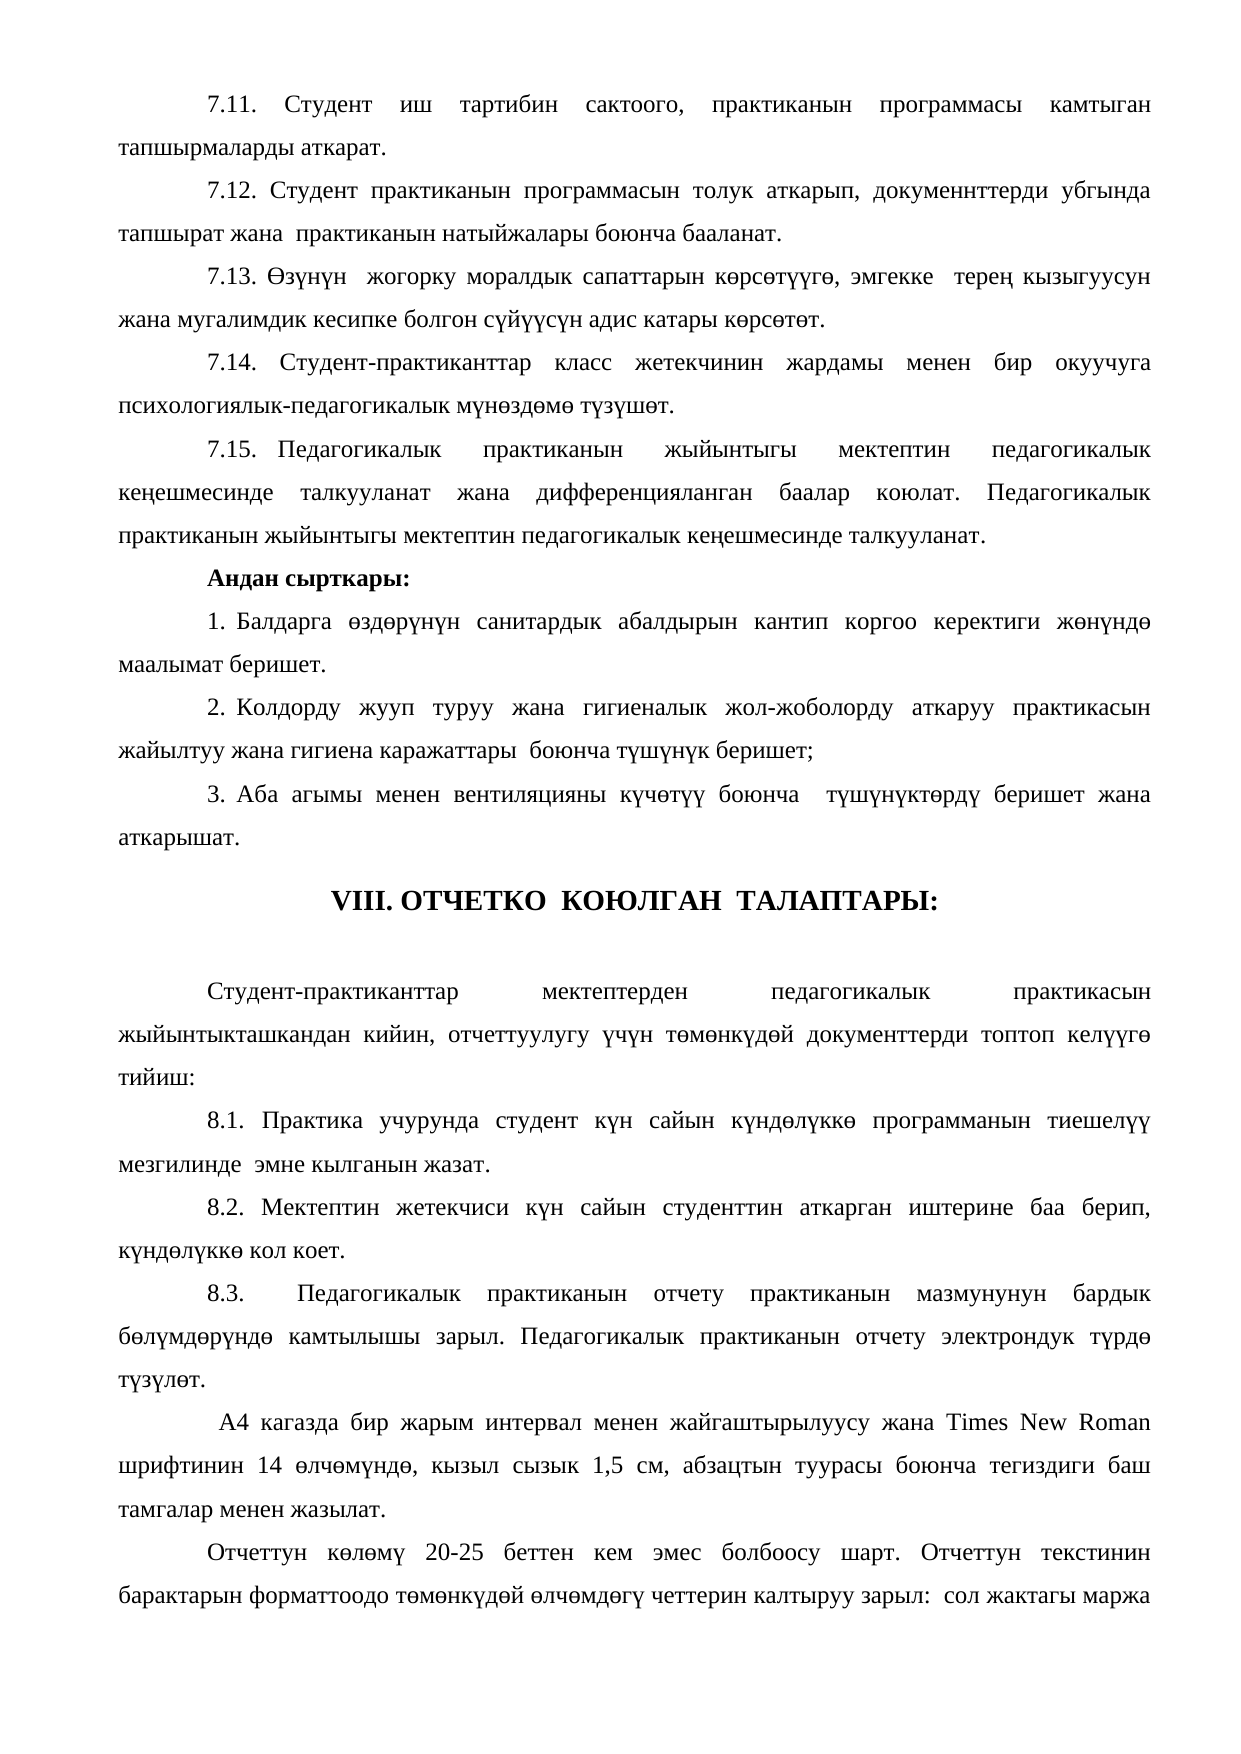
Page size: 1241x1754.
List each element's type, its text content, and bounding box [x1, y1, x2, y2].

list Колдорду жууп туруу жана гигиеналык жол-жоболорду аткаруу практикасын жайылтуу жана гигиена каражаттары боюнча түшүнүк беришет; [118, 692, 1152, 764]
text 8.1. Практика учурунда студент күн сайын күндөлүккө программанын тиешелүү мезгилинде эмне кылганын жазат. [118, 1106, 1152, 1177]
text Студент-практиканттар мектептерден педагогикалык практикасын жыйынтыкташкандан кийин, отчеттуулугу үчүн төмөнкүдөй документтерди топтоп келүүгө тийиш: [118, 976, 1152, 1091]
text 7.14. Студент-практиканттар класс жетекчинин жардамы менен бир окуучуга психологиялык-педагогикалык мүнөздөмө түзүшөт. [118, 347, 1152, 419]
text А4 кагазда бир жарым интервал менен жайгаштырылуусу жана Times New Roman шрифтинин 14 өлчөмүндө, кызыл сызык 1,5 см, абзацтын туурасы боюнча тегиздиги баш тамгалар менен жазылат. [118, 1407, 1152, 1522]
text VIII. ОТЧЕТКО КОЮЛГАН ТАЛАПТАРЫ: [118, 883, 1152, 916]
text 8.2. Мектептин жетекчиси күн сайын студенттин аткарган иштерине баа берип, күндөлүккө кол коет. [118, 1192, 1152, 1264]
text 7.15. Педагогикалык практиканын жыйынтыгы мектептин педагогикалык кеңешмесинде талкууланат жана дифференцияланган баалар коюлат. Педагогикалык практиканын жыйынтыгы мектептин педагогикалык кеңешмесинде талкууланат. [118, 434, 1152, 549]
text Андан сырткары: [118, 563, 1152, 592]
text 7.11. Студент иш тартибин сактоого, практиканын программасы камтыган тапшырмаларды аткарат. [118, 89, 1152, 161]
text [118, 1537, 1152, 1609]
list Аба агымы менен вентиляцияны күчөтүү боюнча түшүнүктөрдү беришет жана аткарышат. [118, 779, 1152, 851]
text 7.12. Студент практиканын программасын толук аткарып, докуменнттерди убгында тапшырат жана практиканын натыйжалары боюнча бааланат. [118, 175, 1152, 247]
list Балдарга өздөрүнүн санитардык абалдырын кантип коргоо керектиги жөнүндө маалымат беришет. [118, 606, 1152, 678]
text 7.13. Өзүнүн жогорку моралдык сапаттарын көрсөтүүгө, эмгекке терең кызыгуусун жана мугалимдик кесипке болгон сүйүүсүн адис катары көрсөтөт. [118, 261, 1152, 333]
text 8.3. Педагогикалык практиканын отчету практиканын мазмунунун бардык бөлүмдөрүндө камтылышы зарыл. Педагогикалык практиканын отчету электрондук түрдө түзүлөт. [118, 1278, 1152, 1393]
